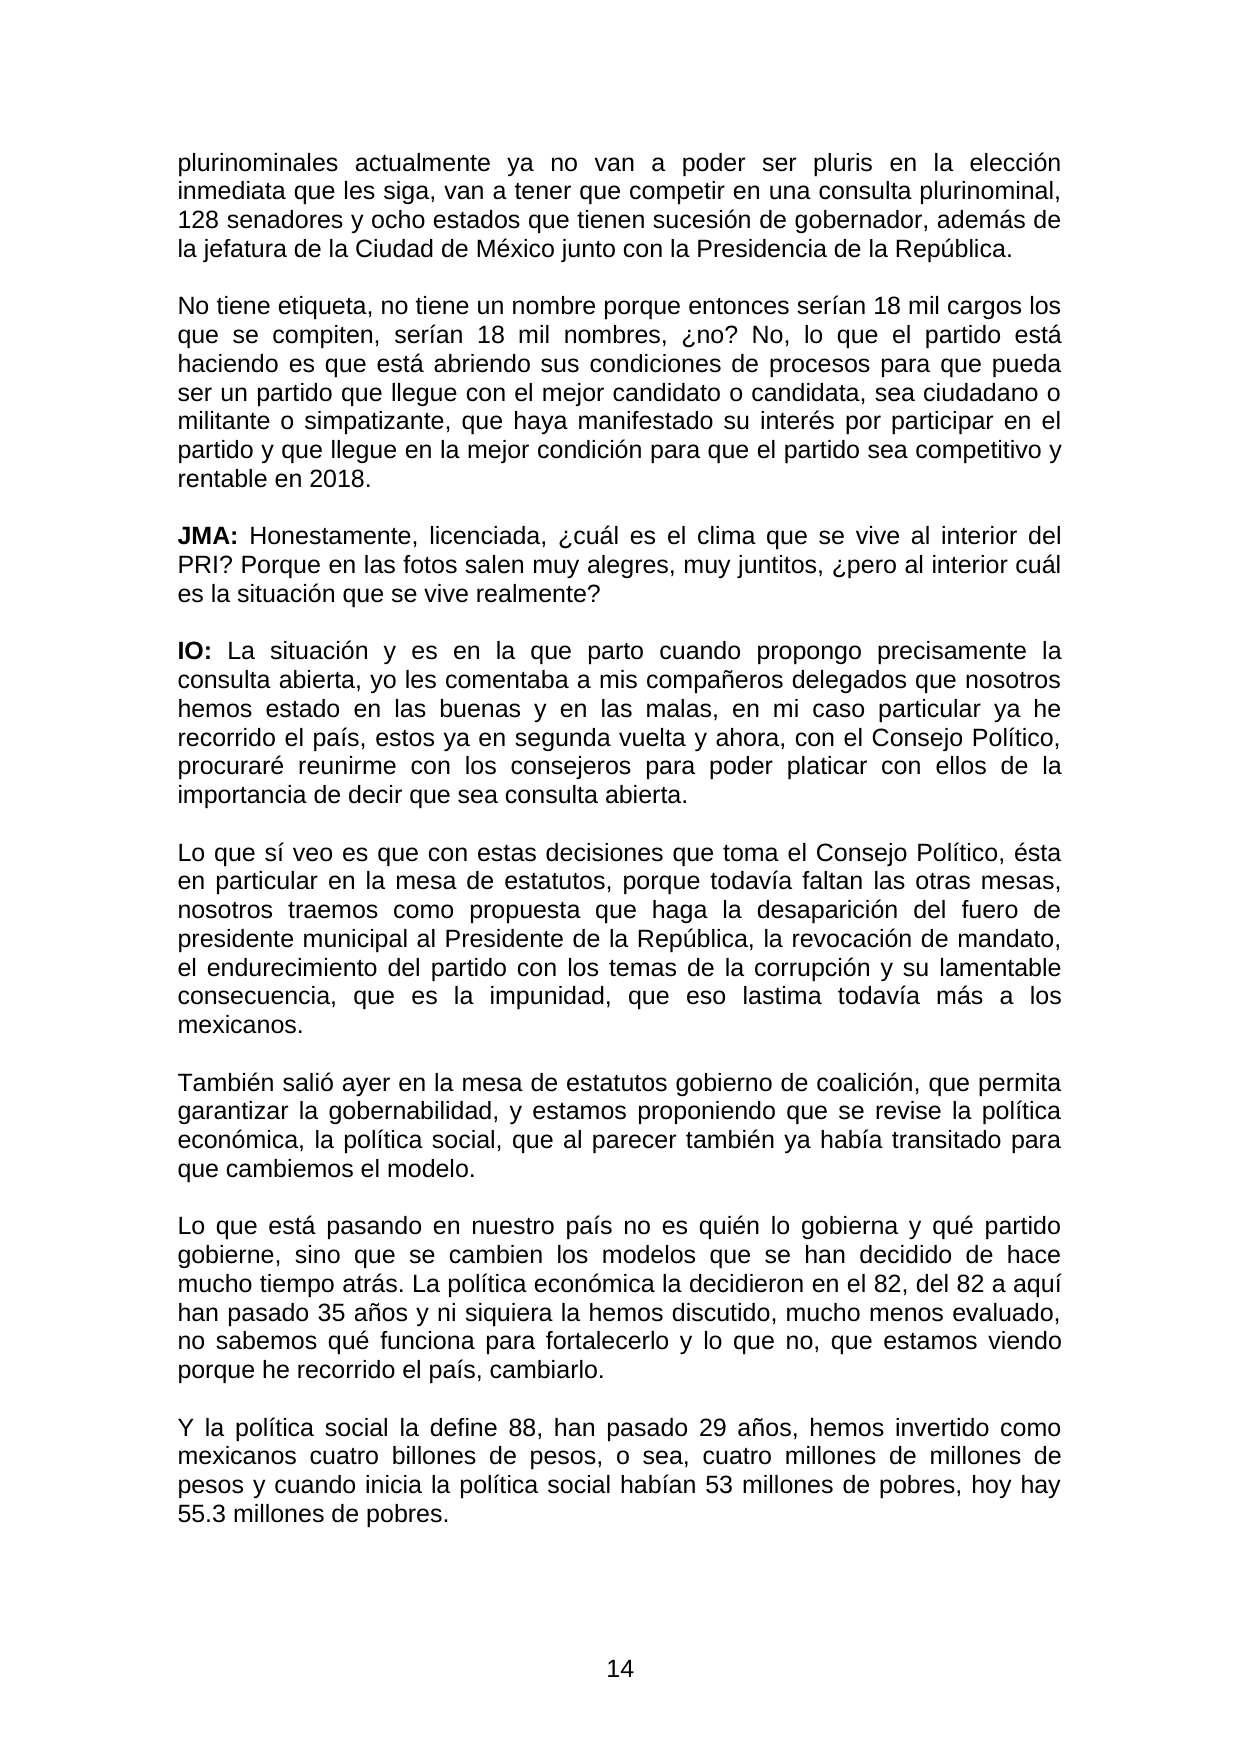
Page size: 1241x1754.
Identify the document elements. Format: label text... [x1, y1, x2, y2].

text Lo que sí veo es que con estas decisiones que toma el Consejo Político, ésta en particular en la mesa de estatutos, porque todavía faltan las otras mesas, nosotros traemos como propuesta que haga la desaparición del fuero de presidente municipal al Presidente de la República, la revocación de mandato, el endurecimiento del partido con los temas de la corrupción y su lamentable consecuencia, que es la impunidad, que eso lastima todavía más a los mexicanos. [177, 838, 1063, 1039]
text IO: La situación y es en la que parto cuando propongo precisamente la consulta abierta, yo les comentaba a mis compañeros delegados que nosotros hemos estado en las buenas y en las malas, en mi caso particular ya he recorrido el país, estos ya en segunda vuelta y ahora, con el Consejo Político, procuraré reunirme con los consejeros para poder platicar con ellos de la importancia de decir que sea consulta abierta. [177, 636, 1063, 809]
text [177, 148, 1063, 263]
text JMA: Honestamente, licenciada, ¿cuál es el clima que se vive al interior del PRI? Porque en las fotos salen muy alegres, muy juntitos, ¿pero al interior cuál es la situación que se vive realmente? [177, 521, 1063, 608]
text Y la política social la define 88, han pasado 29 años, hemos invertido como mexicanos cuatro billones de pesos, o sea, cuatro millones de millones de pesos y cuando inicia la política social habían 53 millones de pobres, hoy hay 55.3 millones de pobres. [177, 1413, 1063, 1528]
text Lo que está pasando en nuestro país no es quién lo gobierna y qué partido gobierne, sino que se cambien los modelos que se han decidido de hace mucho tiempo atrás. La política económica la decidieron en el 82, del 82 a aquí han pasado 35 años y ni siquiera la hemos discutido, mucho menos evaluado, no sabemos qué funciona para fortalecerlo y lo que no, que estamos viendo porque he recorrido el país, cambiarlo. [177, 1211, 1063, 1384]
text También salió ayer en la mesa de estatutos gobierno de coalición, que permita garantizar la gobernabilidad, y estamos proponiendo que se revise la política económica, la política social, que al parecer también ya había transitado para que cambiemos el modelo. [177, 1068, 1063, 1183]
text No tiene etiqueta, no tiene un nombre porque entonces serían 18 mil cargos los que se compiten, serían 18 mil nombres, ¿no? No, lo que el partido está haciendo es que está abriendo sus condiciones de procesos para que pueda ser un partido que llegue con el mejor candidato o candidata, sea ciudadano o militante o simpatizante, que haya manifestado su interés por participar en el partido y que llegue en la mejor condición para que el partido sea competitivo y rentable en 2018. [177, 291, 1063, 493]
